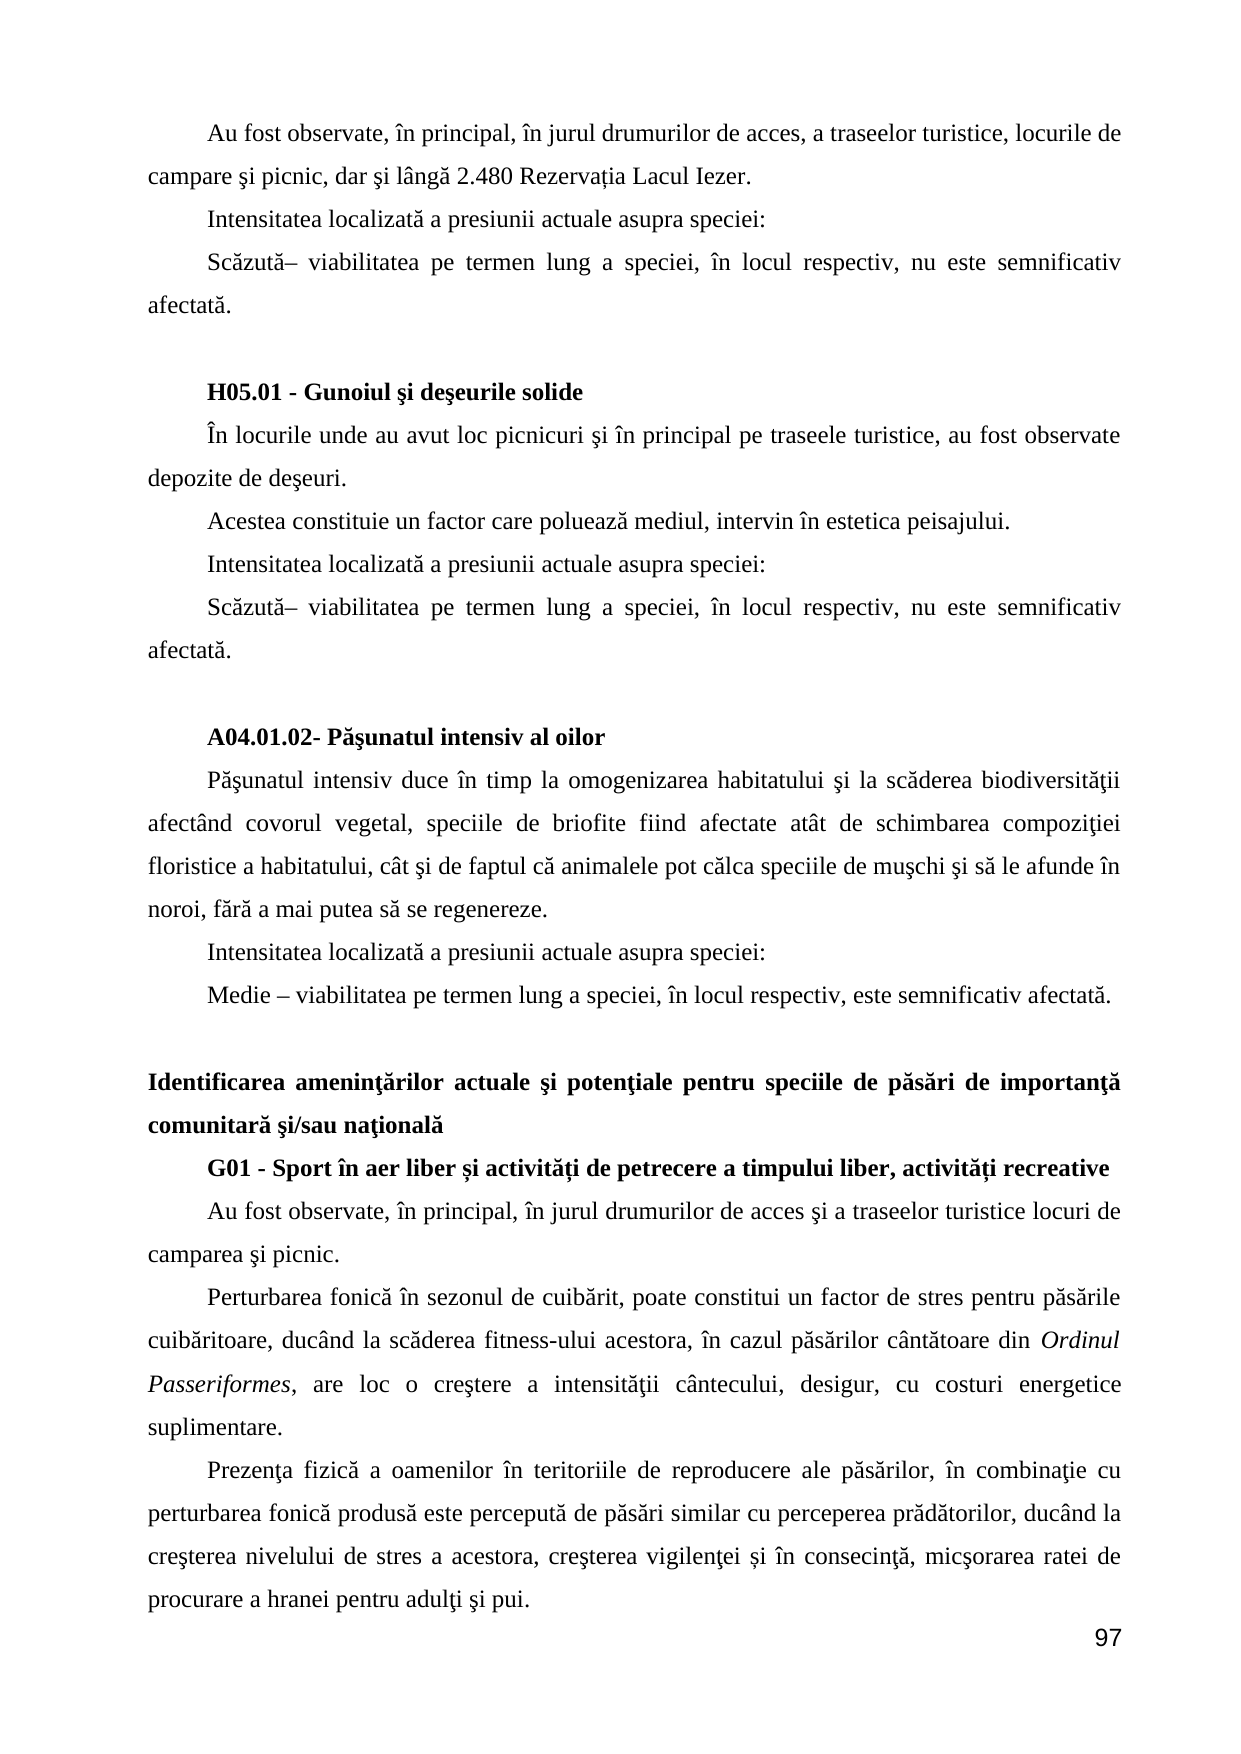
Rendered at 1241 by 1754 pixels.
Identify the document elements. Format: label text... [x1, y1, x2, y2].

text Intensitatea localizată a presiunii actuale asupra speciei: [148, 549, 1122, 578]
text Acestea constituie un factor care poluează mediul, intervin în estetica peisajului. [148, 506, 1122, 535]
text Au fost observate, în principal, în jurul drumurilor de acces şi a traseelor turistice locuri de camparea şi picnic. [148, 1196, 1122, 1268]
text Au fost observate, în principal, în jurul drumurilor de acces, a traseelor turistice, locurile de campare şi picnic, dar şi lângă 2.480 Rezervația Lacul Iezer. [148, 118, 1122, 190]
text În locurile unde au avut loc picnicuri şi în principal pe traseele turistice, au fost observate depozite de deşeuri. [148, 420, 1122, 492]
text Perturbarea fonică în sezonul de cuibărit, poate constitui un factor de stres pentru păsările cuibăritoare, ducând la scăderea fitness-ului acestora, în cazul păsărilor cântătoare din Ordinul Passeriformes, are loc o creştere a intensităţii cântecului, desigur, cu costuri energetice suplimentare. [148, 1282, 1122, 1441]
text G01 - Sport în aer liber și activități de petrecere a timpului liber, activități recreative [148, 1153, 1122, 1182]
subtitle Identificarea ameninţărilor actuale şi potenţiale pentru speciile de păsări de importanţă comunitară şi/sau naţională [148, 1067, 1122, 1139]
text Scăzută– viabilitatea pe termen lung a speciei, în locul respectiv, nu este semnificativ afectată. [148, 247, 1122, 319]
text Intensitatea localizată a presiunii actuale asupra speciei: [148, 204, 1122, 233]
text Scăzută– viabilitatea pe termen lung a speciei, în locul respectiv, nu este semnificativ afectată. [148, 592, 1122, 664]
text Intensitatea localizată a presiunii actuale asupra speciei: [148, 937, 1122, 966]
text Medie – viabilitatea pe termen lung a speciei, în locul respectiv, este semnificativ afectată. [148, 981, 1122, 1009]
text Prezenţa fizică a oamenilor în teritoriile de reproducere ale păsărilor, în combinaţie cu perturbarea fonică produsă este percepută de păsări similar cu perceperea prădătorilor, ducând la creşterea nivelului de stres a acestora, creşterea vigilenţei și în consecinţă, micşorarea ratei de procurare a hranei pentru adulţi şi pui. [148, 1455, 1122, 1613]
text Păşunatul intensiv duce în timp la omogenizarea habitatului şi la scăderea biodiversităţii afectând covorul vegetal, speciile de briofite fiind afectate atât de schimbarea compoziţiei floristice a habitatului, cât şi de faptul că animalele pot călca speciile de muşchi şi să le afunde în noroi, fără a mai putea să se regenereze. [148, 765, 1122, 923]
text H05.01 - Gunoiul şi deşeurile solide [148, 377, 1122, 406]
text A04.01.02- Păşunatul intensiv al oilor [148, 722, 1122, 751]
